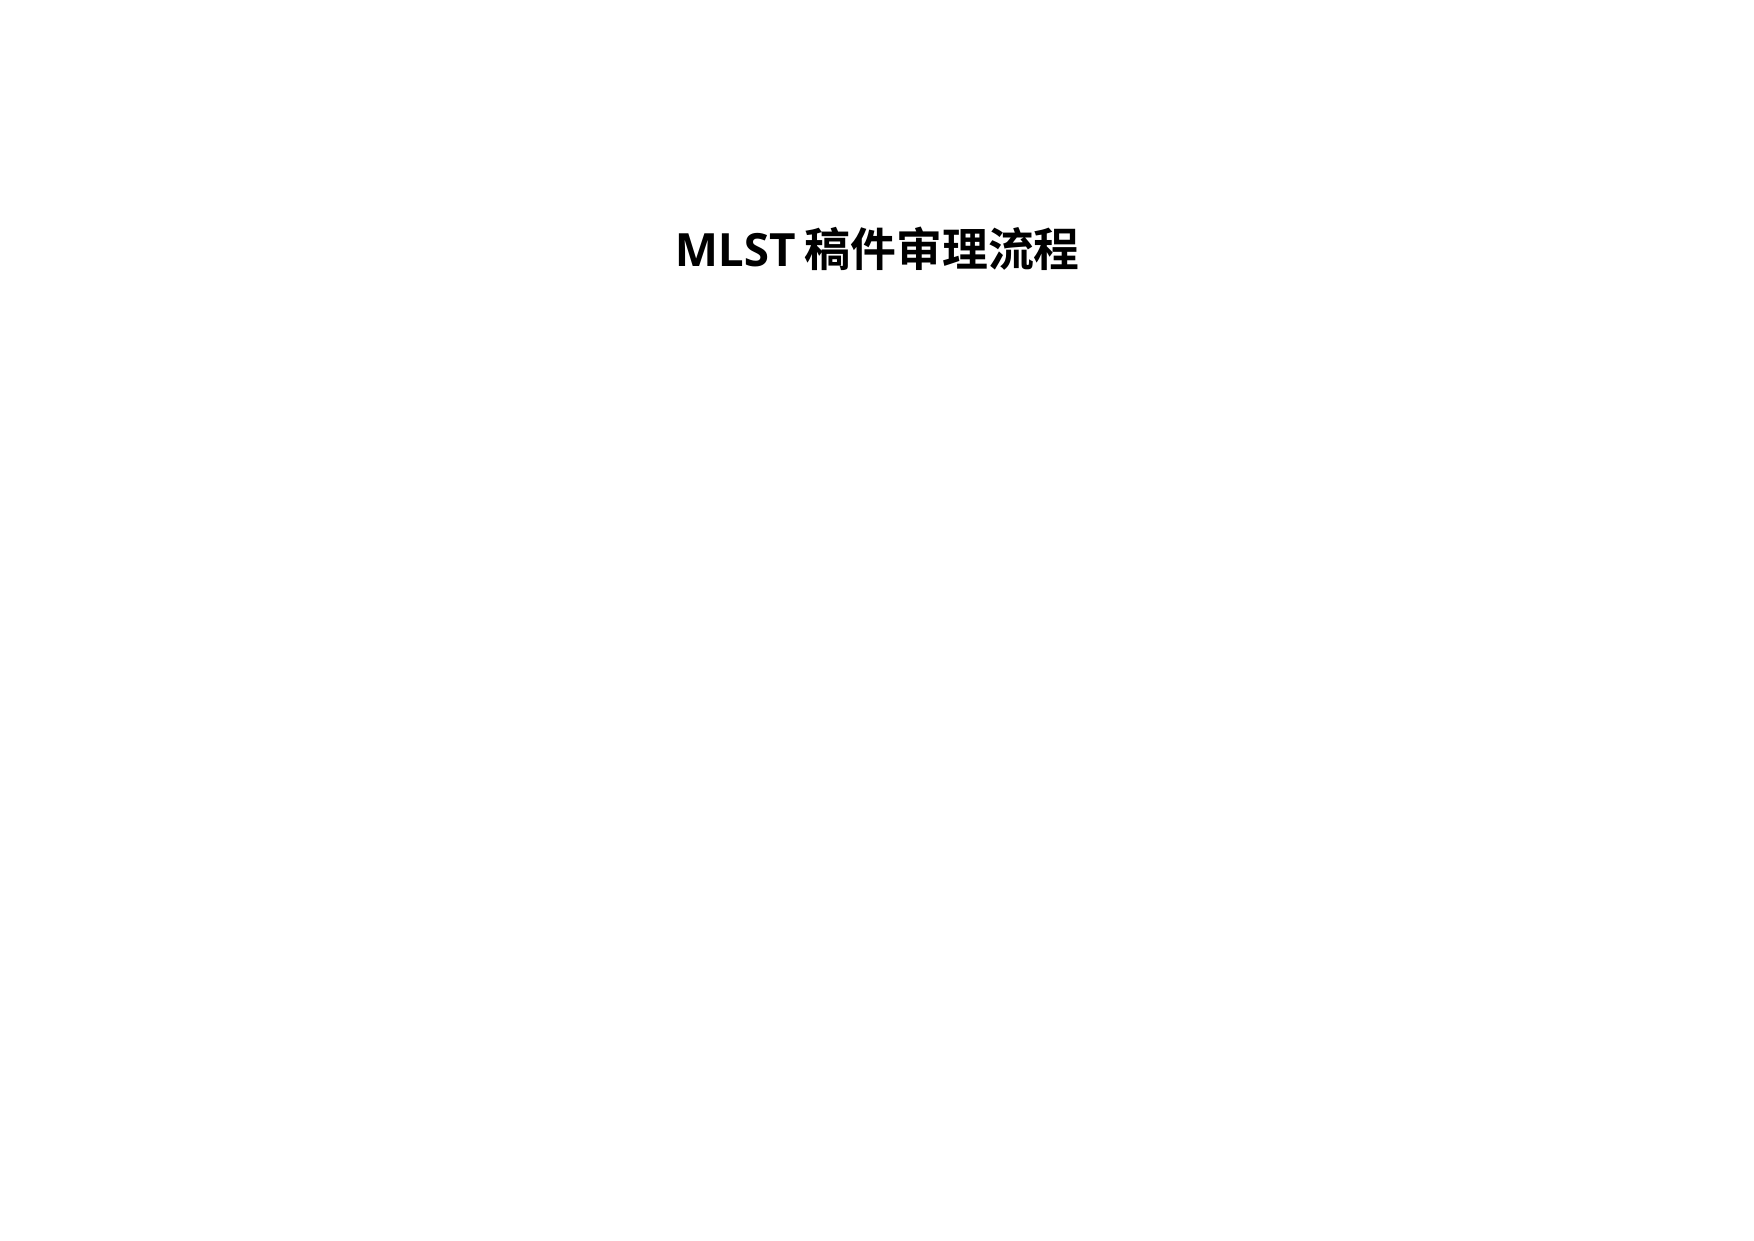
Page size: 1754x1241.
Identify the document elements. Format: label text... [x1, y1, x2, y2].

subtitle MLST稿件审理流程 [150, 198, 1604, 295]
